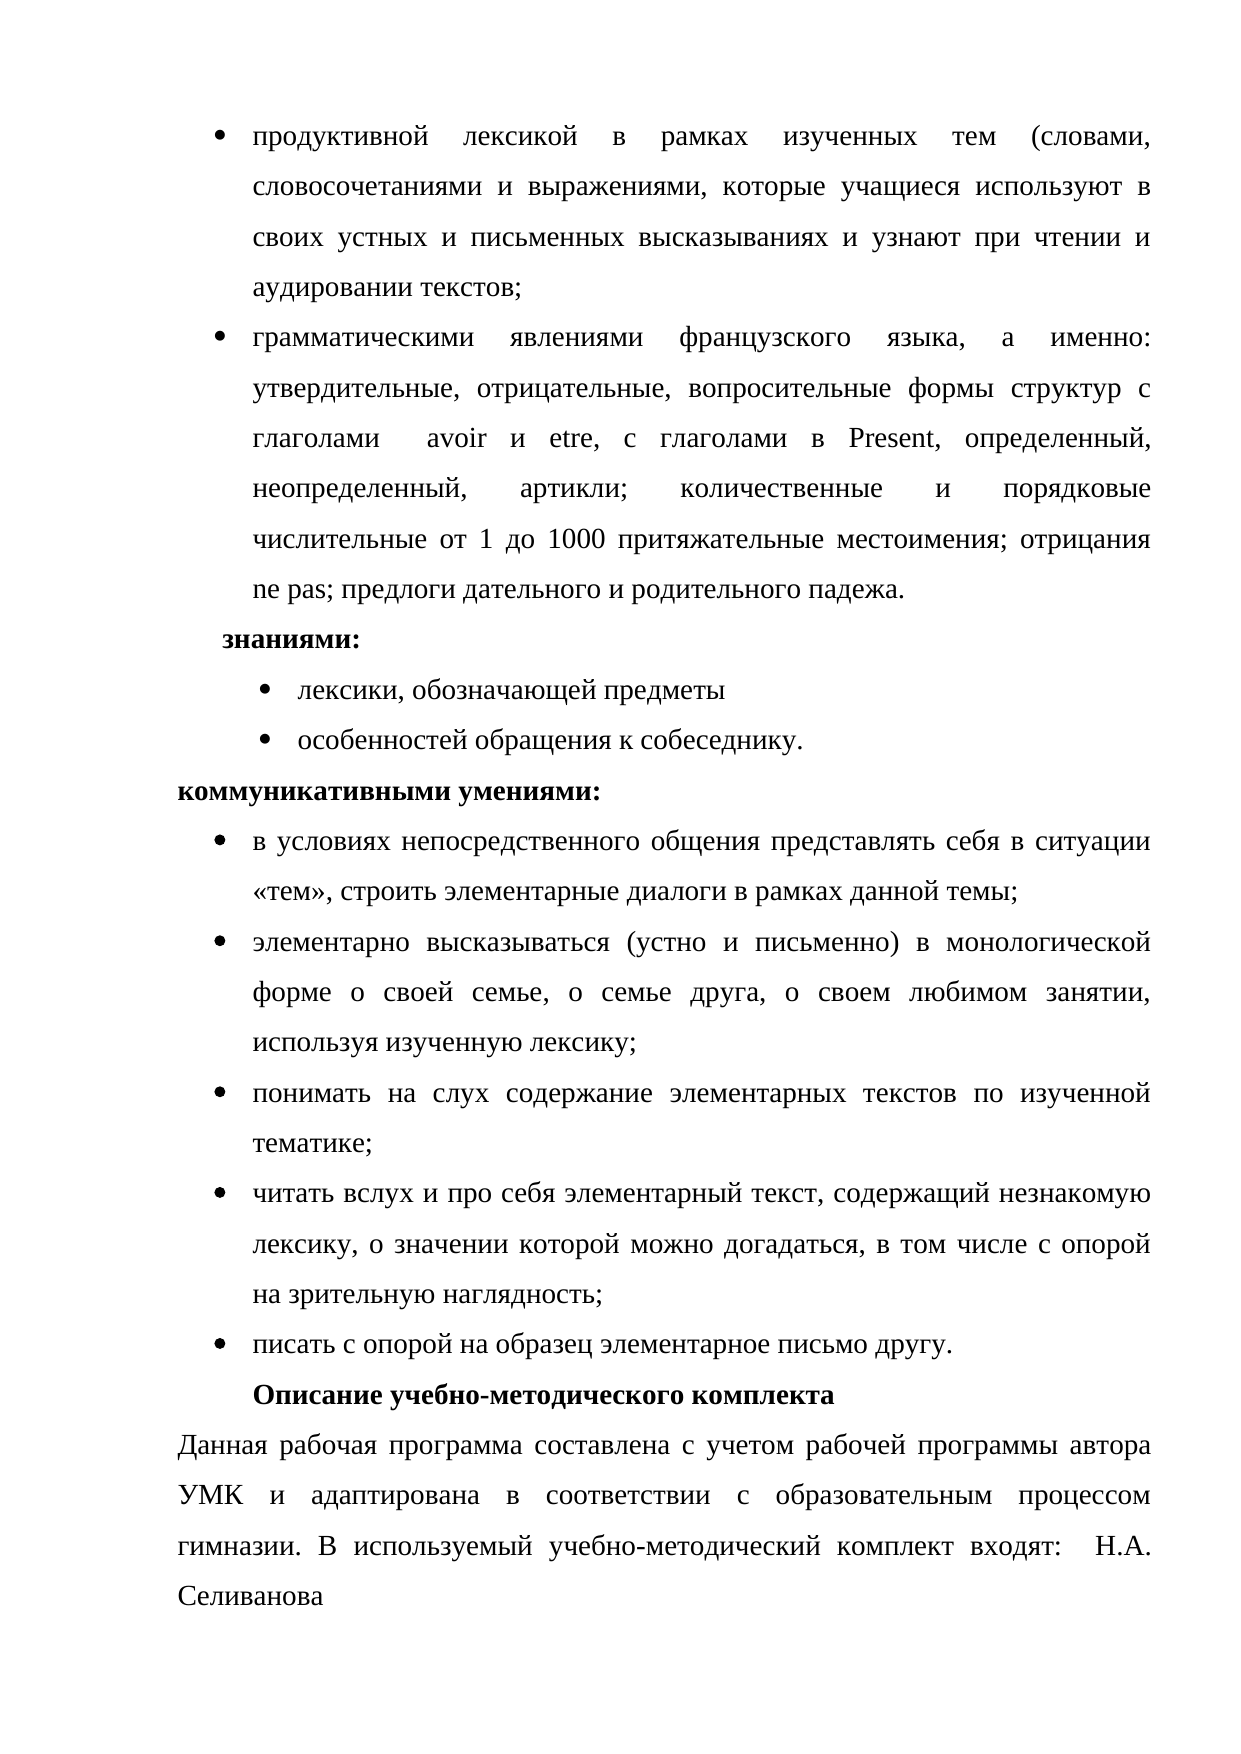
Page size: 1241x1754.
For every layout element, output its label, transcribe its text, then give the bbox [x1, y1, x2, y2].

list особенностей обращения к собеседнику. [260, 722, 1152, 756]
text знаниями: [215, 621, 1152, 655]
list элементарно высказываться (устно и письменно) в монологической форме о своей семье, о семье друга, о своем любимом занятии, используя изученную лексику; [215, 924, 1152, 1058]
list в условиях непосредственного общения представлять себя в ситуации «тем», строить элементарные диалоги в рамках данной темы; [215, 823, 1152, 907]
list читать вслух и про себя элементарный текст, содержащий незнакомую лексику, о значении которой можно догадаться, в том числе с опорой на зрительную наглядность; [215, 1175, 1152, 1310]
list писать с опорой на образец элементарное письмо другу. [215, 1326, 1152, 1360]
list лексики, обозначающей предметы [260, 672, 1152, 705]
text Данная рабочая программа составлена с учетом рабочей программы автора УМК и адаптирована в соответствии с образовательным процессом гимназии. В используемый учебно-методический комплект входят: H.А. Селиванова [177, 1427, 1152, 1612]
list продуктивной лексикой в рамках изученных тем (словами, словосочетаниями и выражениями, которые учащиеся используют в своих устных и письменных высказываниях и узнают при чтении и аудировании текстов; [215, 118, 1152, 303]
list грамматическими явлениями французского языка, а именно: утвердительные, отрицательные, вопросительные формы структур с глаголами avoir и etre, с глаголами в Present, определенный, неопределенный, артикли; количественные и порядковые числительные от 1 до 1000 притяжательные местоимения; отрицания ne pas; предлоги дательного и родительного падежа. [215, 319, 1152, 605]
text Описание учебно-методического комплекта [252, 1377, 1152, 1410]
list понимать на слух содержание элементарных текстов по изученной тематике; [215, 1075, 1152, 1159]
text коммуникативными умениями: [177, 773, 1152, 806]
